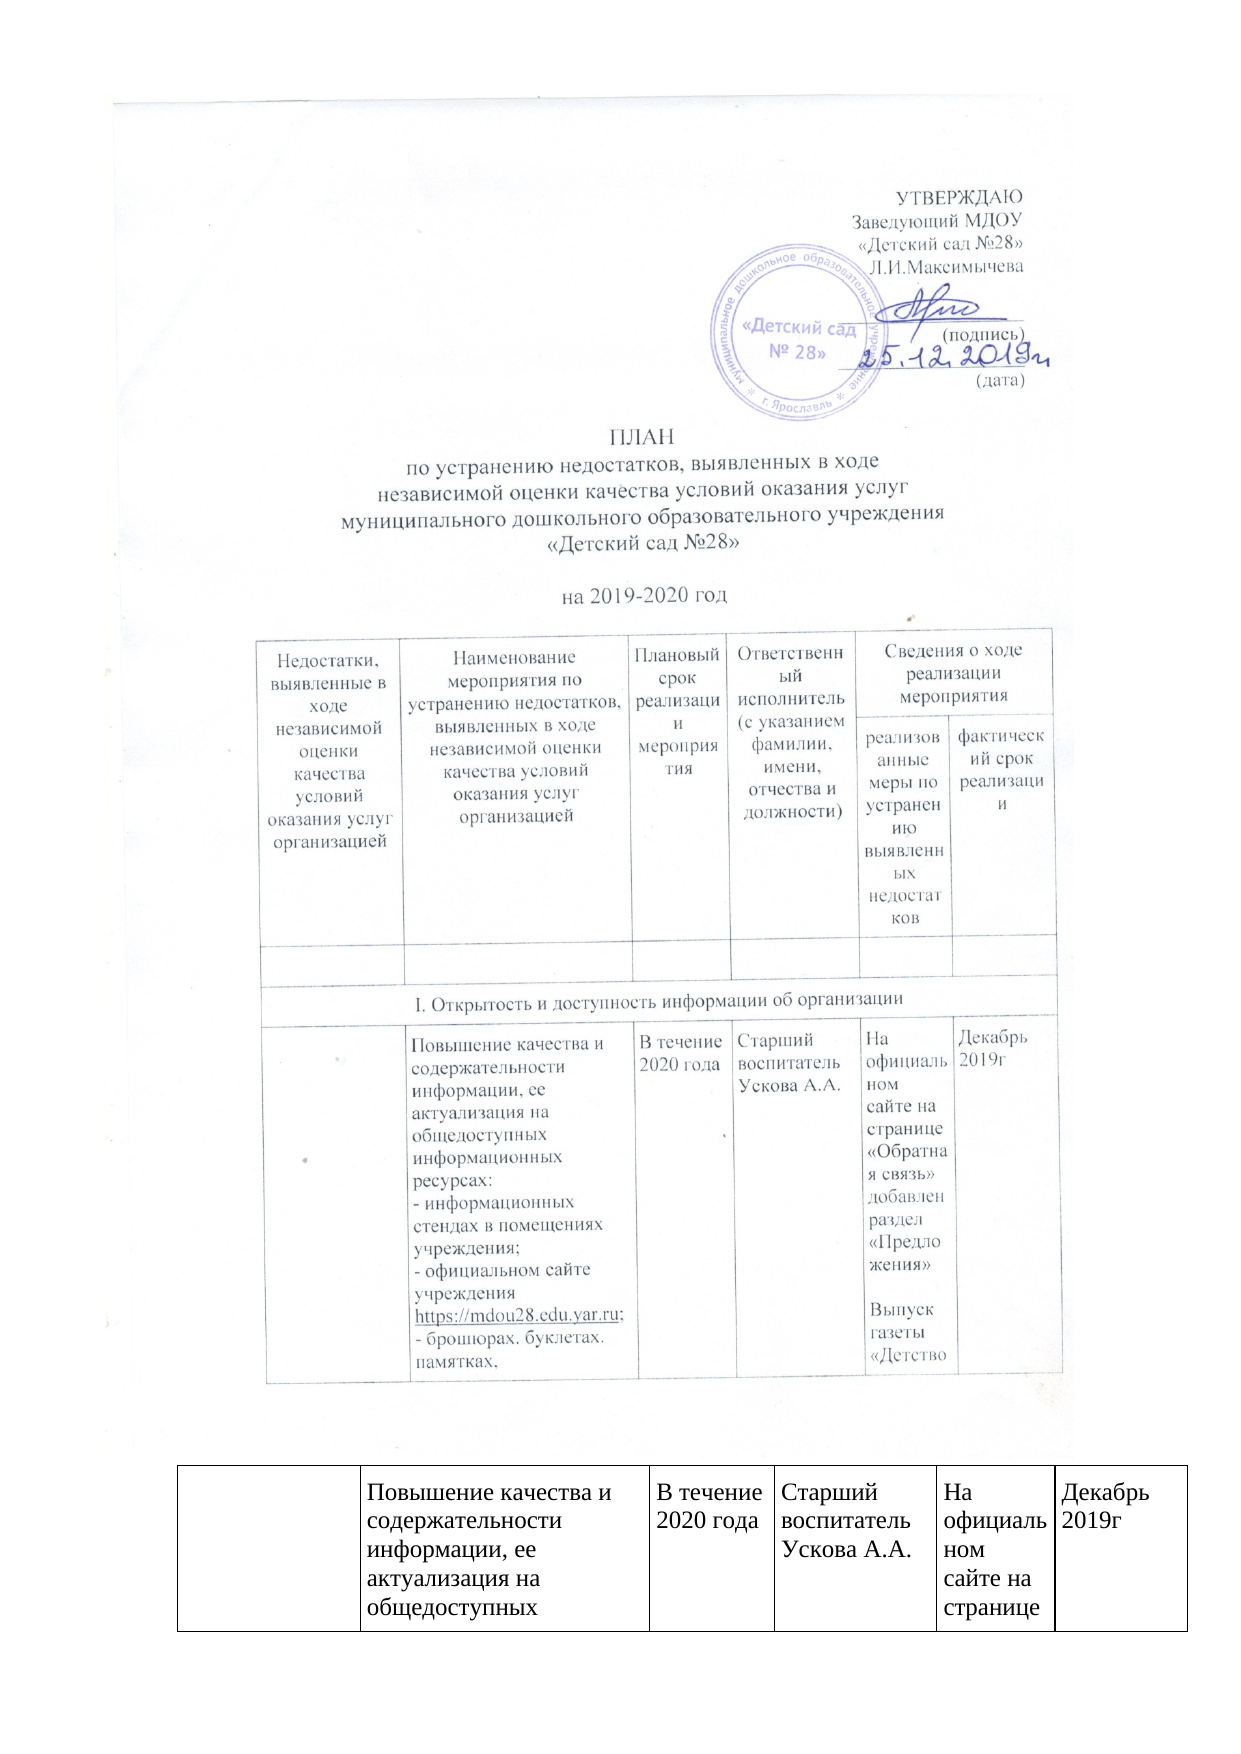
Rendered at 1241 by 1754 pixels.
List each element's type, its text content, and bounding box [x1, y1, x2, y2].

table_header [361, 1466, 649, 1631]
table_header В течение 2020 года [650, 1466, 774, 1631]
picture [98, 87, 1073, 1460]
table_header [937, 1466, 1054, 1631]
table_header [775, 1466, 936, 1631]
table_header [178, 1466, 360, 1631]
table_header Декабрь 2019г [1056, 1466, 1187, 1631]
